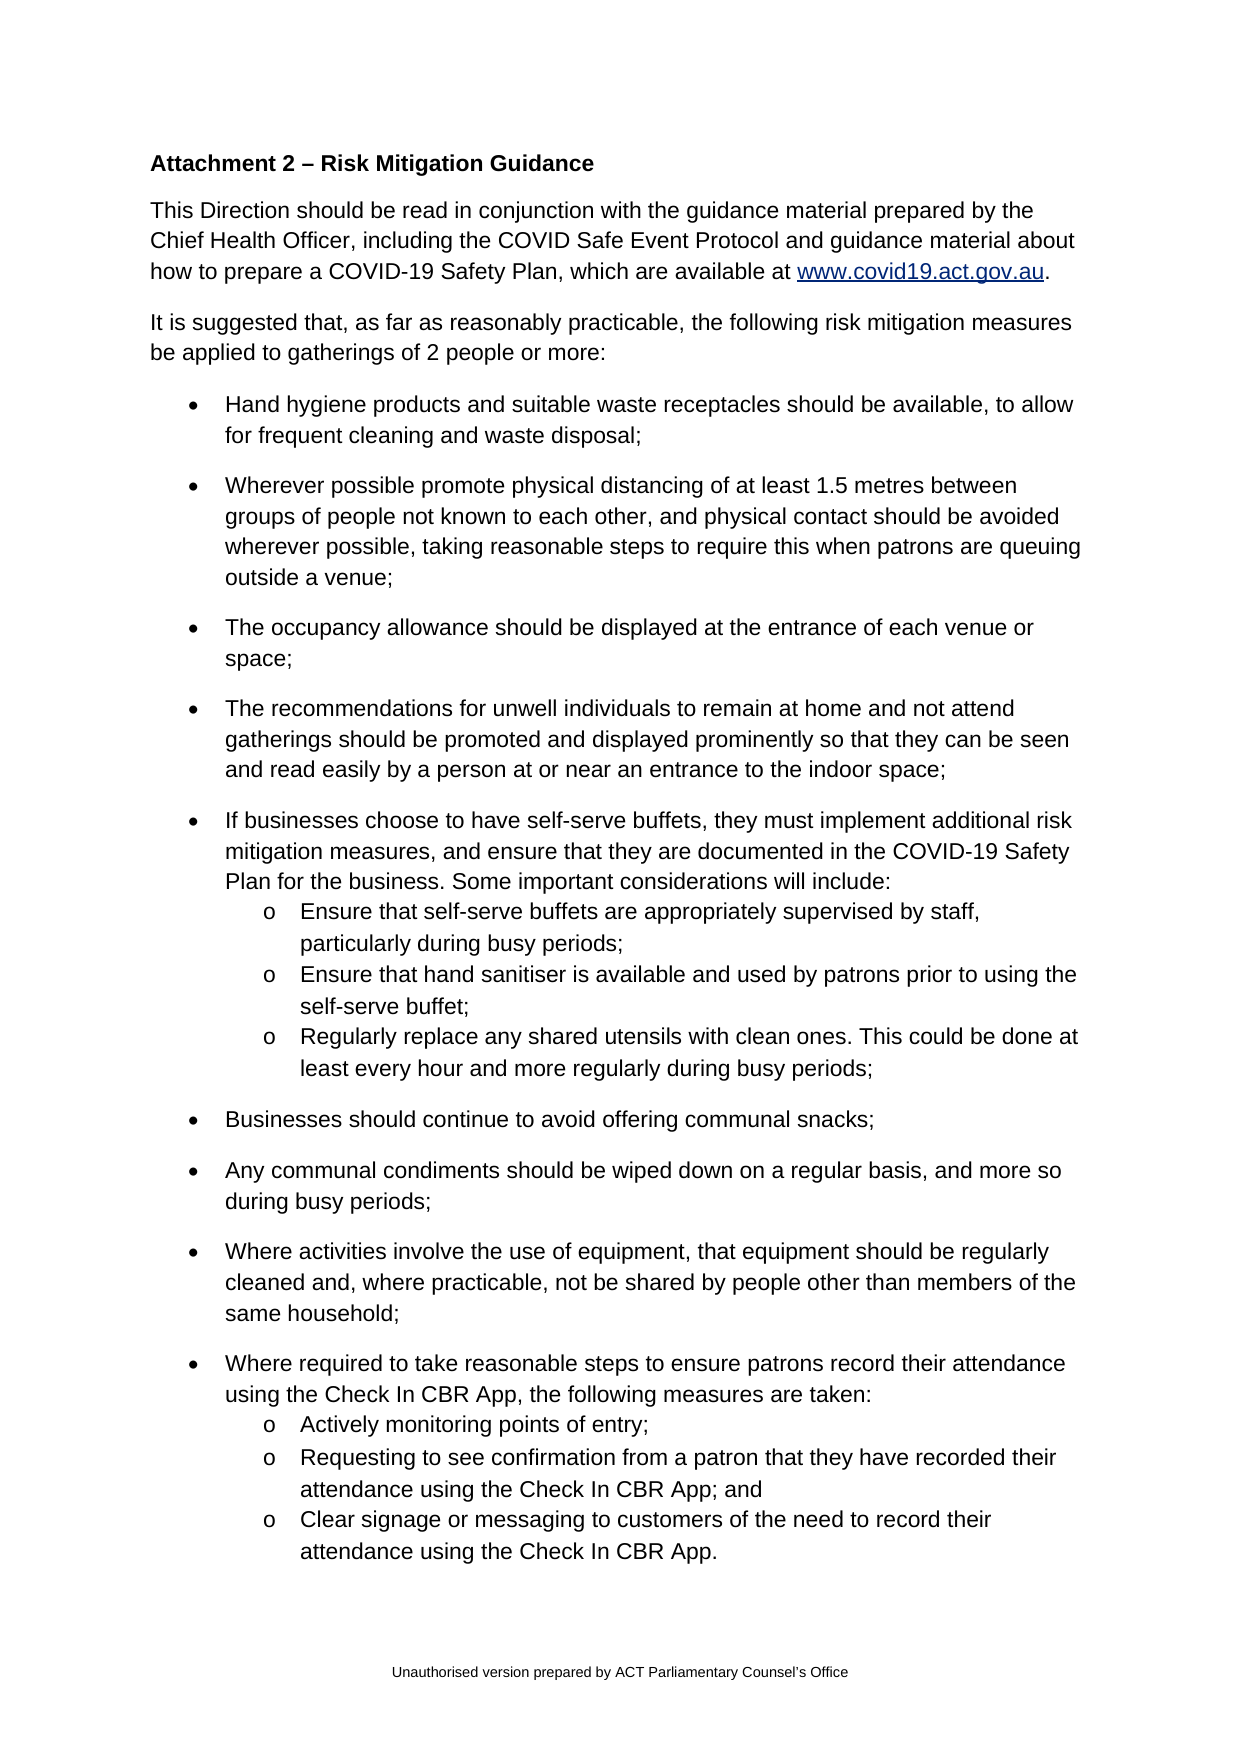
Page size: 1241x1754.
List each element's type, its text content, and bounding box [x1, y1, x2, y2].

list Regularly replace any shared utensils with clean ones. This could be done at least every hour and more regularly during busy periods; [262, 1023, 1090, 1082]
list Wherever possible promote physical distancing of at least 1.5 metres between groups of people not known to each other, and physical contact should be avoided wherever possible, taking reasonable steps to require this when patrons are queuing outside a venue; [187, 471, 1090, 590]
list Where required to take reasonable steps to ensure patrons record their attendance using the Check In CBR App, the following measures are taken: [187, 1349, 1090, 1407]
list Ensure that self-serve buffets are appropriately supervised by staff, particularly during busy periods; [262, 898, 1090, 957]
list Where activities involve the use of equipment, that equipment should be regularly cleaned and, where practicable, not be shared by people other than members of the same household; [187, 1237, 1090, 1326]
text It is suggested that, as far as reasonably practicable, the following risk mitigation measures be applied to gatherings of 2 people or more: [150, 309, 1090, 365]
list The recommendations for unwell individuals to remain at home and not attend gatherings should be promoted and displayed prominently so that they can be seen and read easily by a person at or near an entrance to the indoor space; [187, 694, 1090, 783]
list Any communal condiments should be wiped down on a regular basis, and more so during busy periods; [187, 1156, 1090, 1214]
list Businesses should continue to avoid offering communal snacks; [187, 1105, 1090, 1133]
text This Direction should be read in conjunction with the guidance material prepared by the Chief Health Officer, including the COVID Safe Event Protocol and guidance material about how to prepare a COVID-19 Safety Plan, which are available at www.covid19.act.gov.au. [150, 197, 1090, 284]
list Ensure that hand sanitiser is available and used by patrons prior to using the self-serve buffet; [262, 961, 1090, 1019]
text Attachment 2 – Risk Mitigation Guidance [150, 150, 1090, 176]
list If businesses choose to have self-serve buffets, they must implement additional risk mitigation measures, and ensure that they are documented in the COVID-19 Safety Plan for the business. Some important considerations will include: [187, 806, 1090, 894]
list Actively monitoring points of entry; [262, 1411, 1090, 1439]
list Requesting to see confirmation from a patron that they have recorded their attendance using the Check In CBR App; and [262, 1444, 1090, 1502]
list Clear signage or messaging to customers of the need to record their attendance using the Check In CBR App. [262, 1506, 1090, 1564]
list Hand hygiene products and suitable waste receptacles should be available, to allow for frequent cleaning and waste disposal; [187, 390, 1090, 448]
list The occupancy allowance should be displayed at the entrance of each venue or space; [187, 613, 1090, 671]
